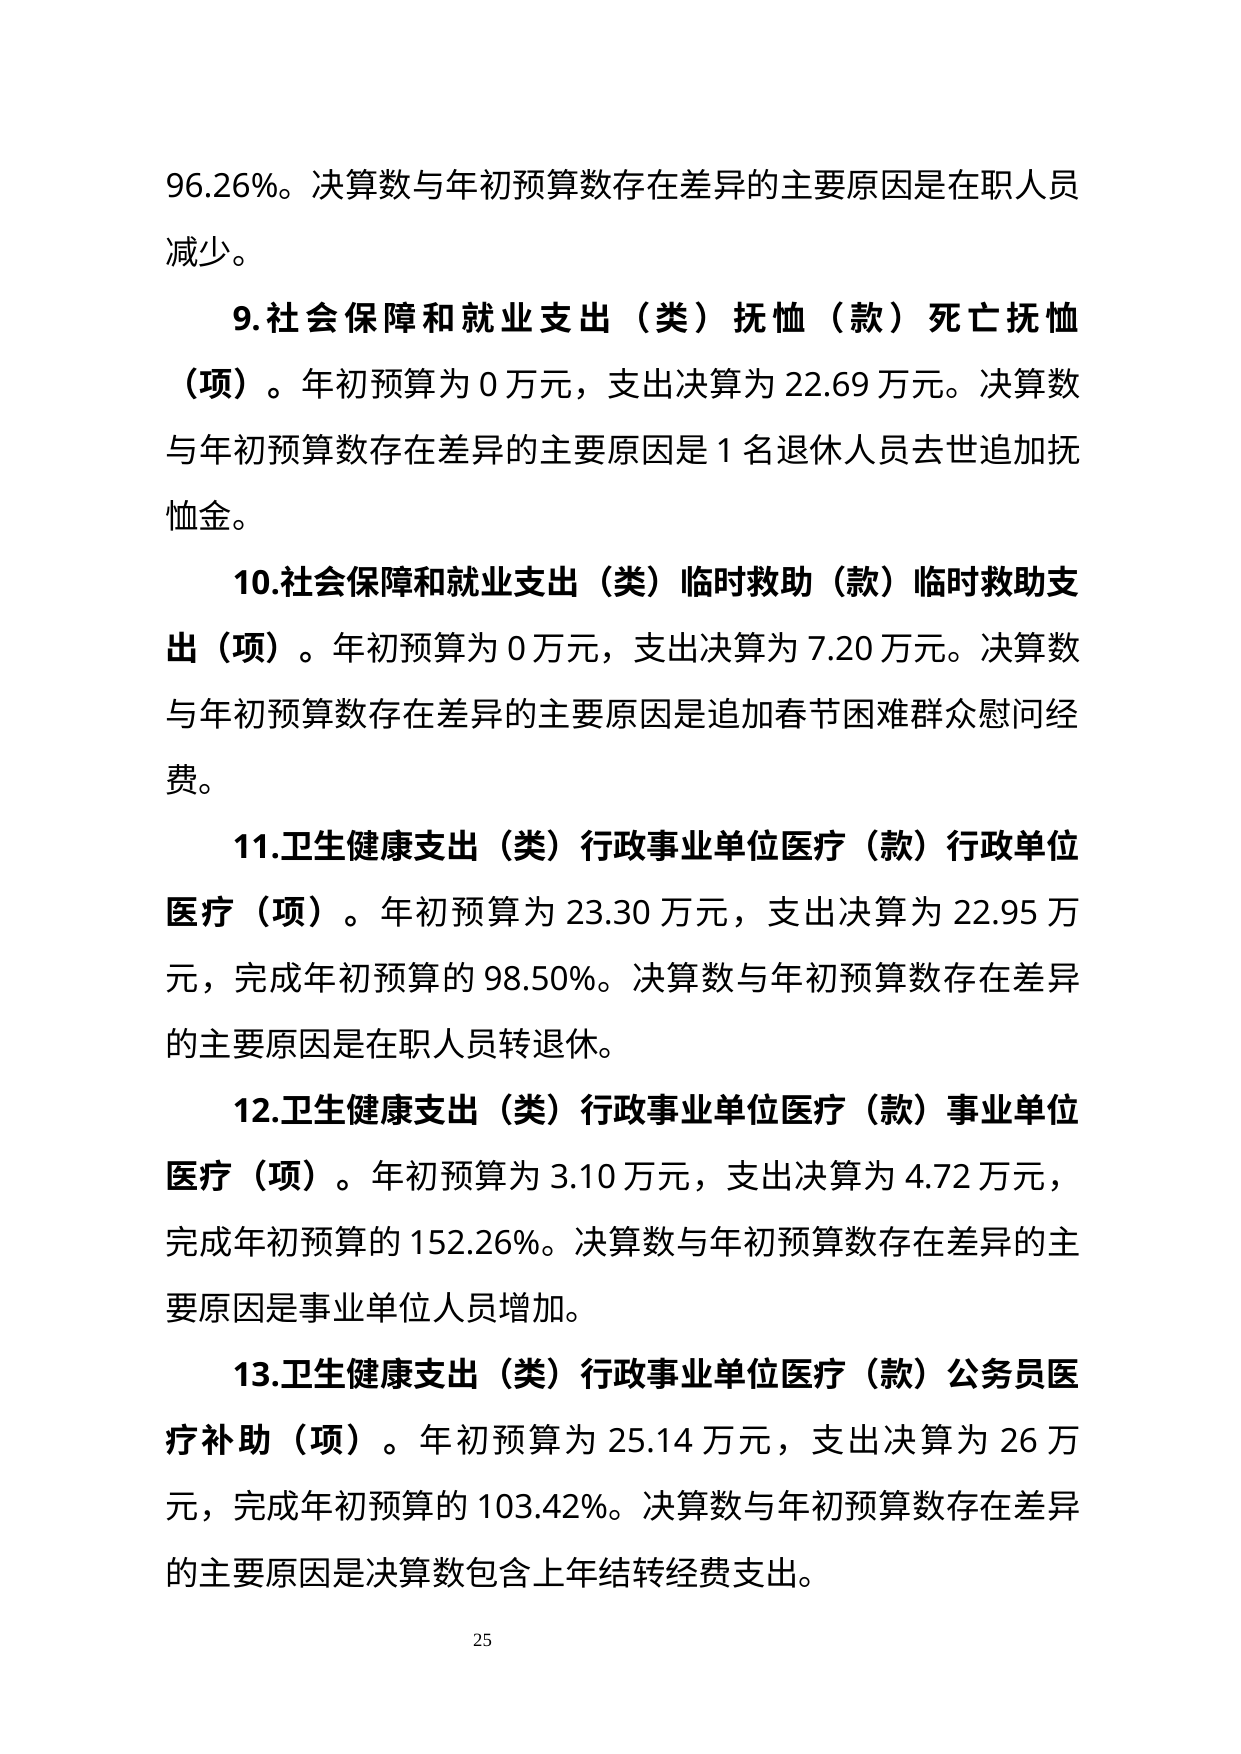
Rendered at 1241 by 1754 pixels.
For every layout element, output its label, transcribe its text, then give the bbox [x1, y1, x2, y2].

list 10.社会保障和就业支出（类）临时救助（款）临时救助支出（项）。年初预算为0万元，支出决算为7.20万元。决算数与年初预算数存在差异的主要原因是追加春节困难群众慰问经费。 [165, 547, 1081, 811]
text 12.卫生健康支出（类）行政事业单位医疗（款）事业单位医疗（项）。年初预算为3.10万元，支出决算为4.72万元，完成年初预算的152.26%。决算数与年初预算数存在差异的主要原因是事业单位人员增加。 [165, 1075, 1081, 1339]
list 11.卫生健康支出（类）行政事业单位医疗（款）行政单位医疗（项）。年初预算为23.30万元，支出决算为22.95万元，完成年初预算的98.50%。决算数与年初预算数存在差异的主要原因是在职人员转退休。 [165, 811, 1081, 1075]
list 9.社会保障和就业支出（类）抚恤（款）死亡抚恤（项）。年初预算为0万元，支出决算为22.69万元。决算数与年初预算数存在差异的主要原因是1名退休人员去世追加抚恤金。 [165, 283, 1081, 547]
text 13.卫生健康支出（类）行政事业单位医疗（款）公务员医疗补助（项）。年初预算为25.14万元，支出决算为26万元，完成年初预算的103.42%。决算数与年初预算数存在差异的主要原因是决算数包含上年结转经费支出。 [165, 1339, 1081, 1603]
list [165, 151, 1081, 283]
